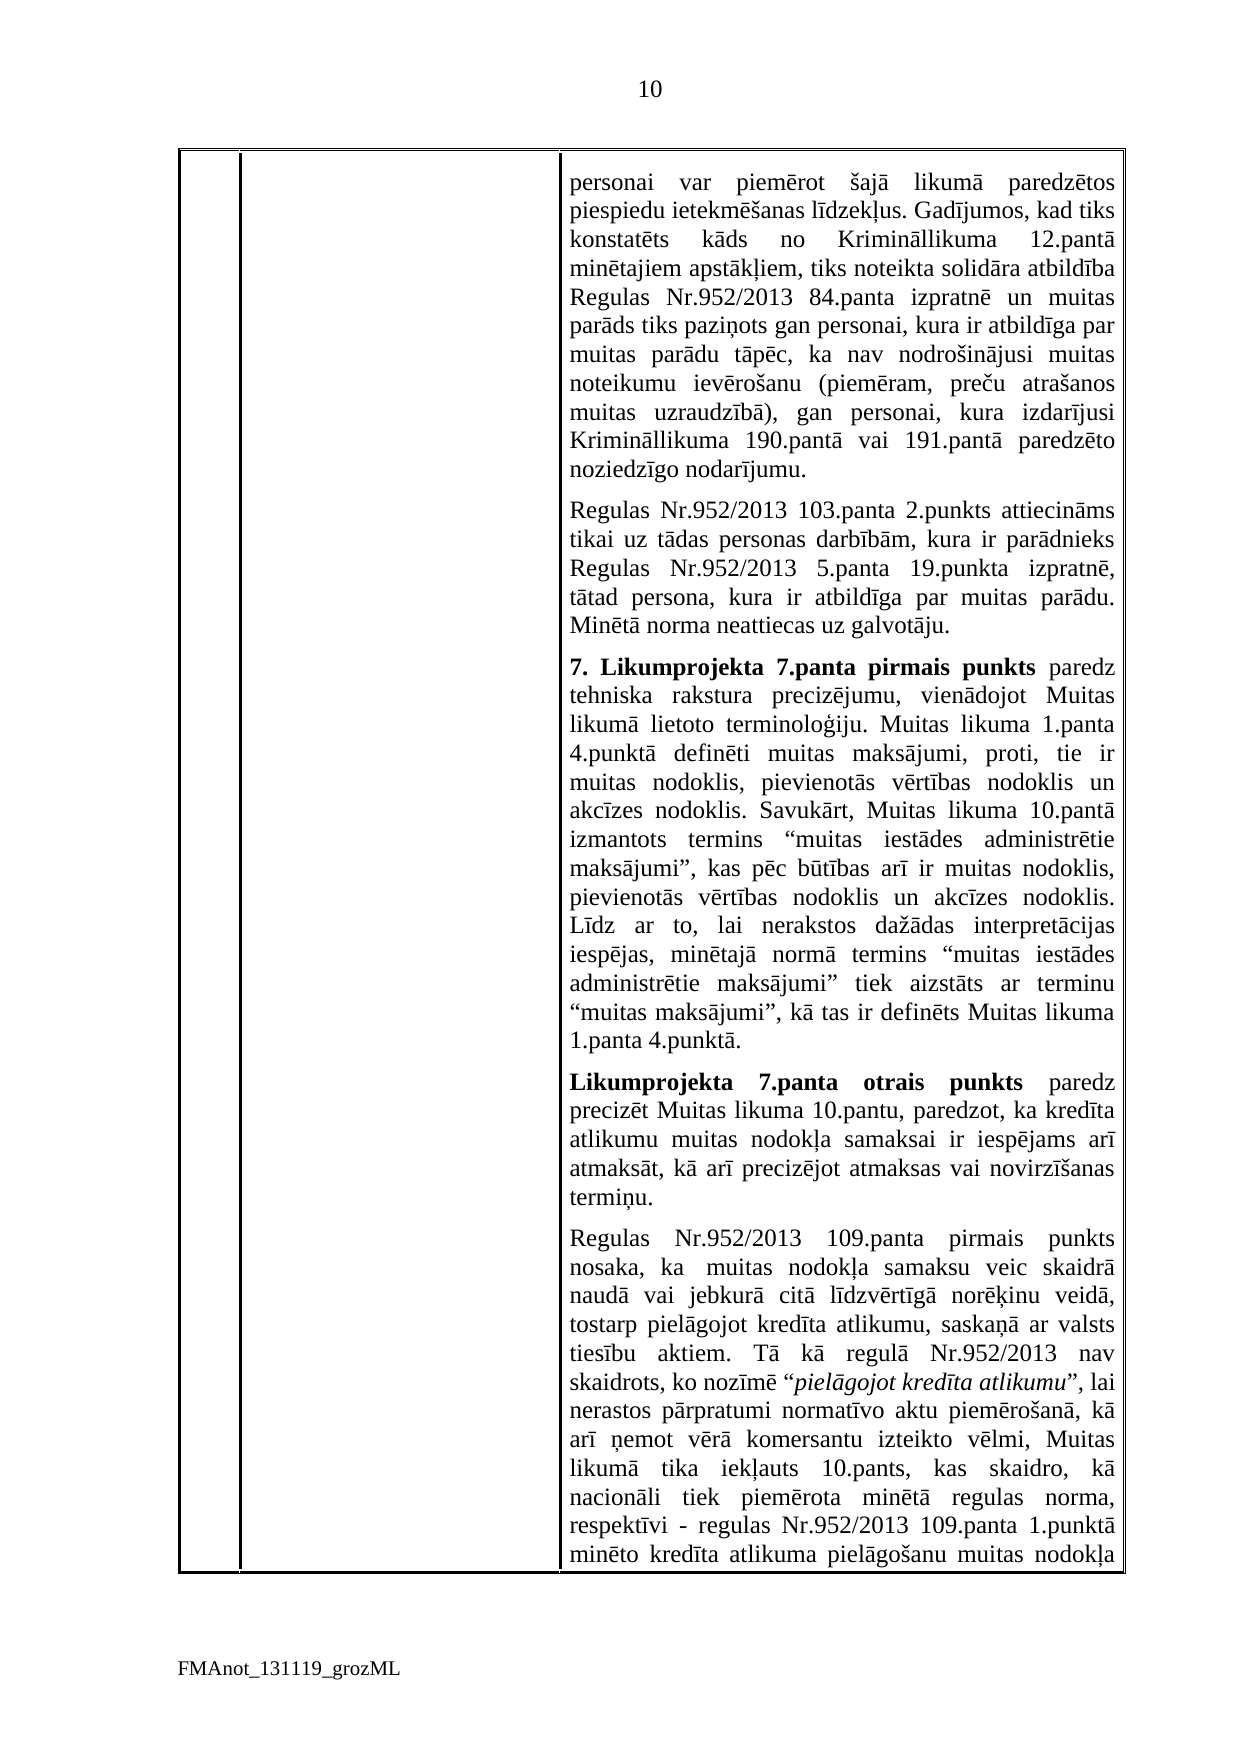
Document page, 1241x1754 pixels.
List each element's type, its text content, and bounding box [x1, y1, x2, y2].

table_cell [240, 149, 560, 1571]
table_cell 2. [180, 149, 240, 1571]
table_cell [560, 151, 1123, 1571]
